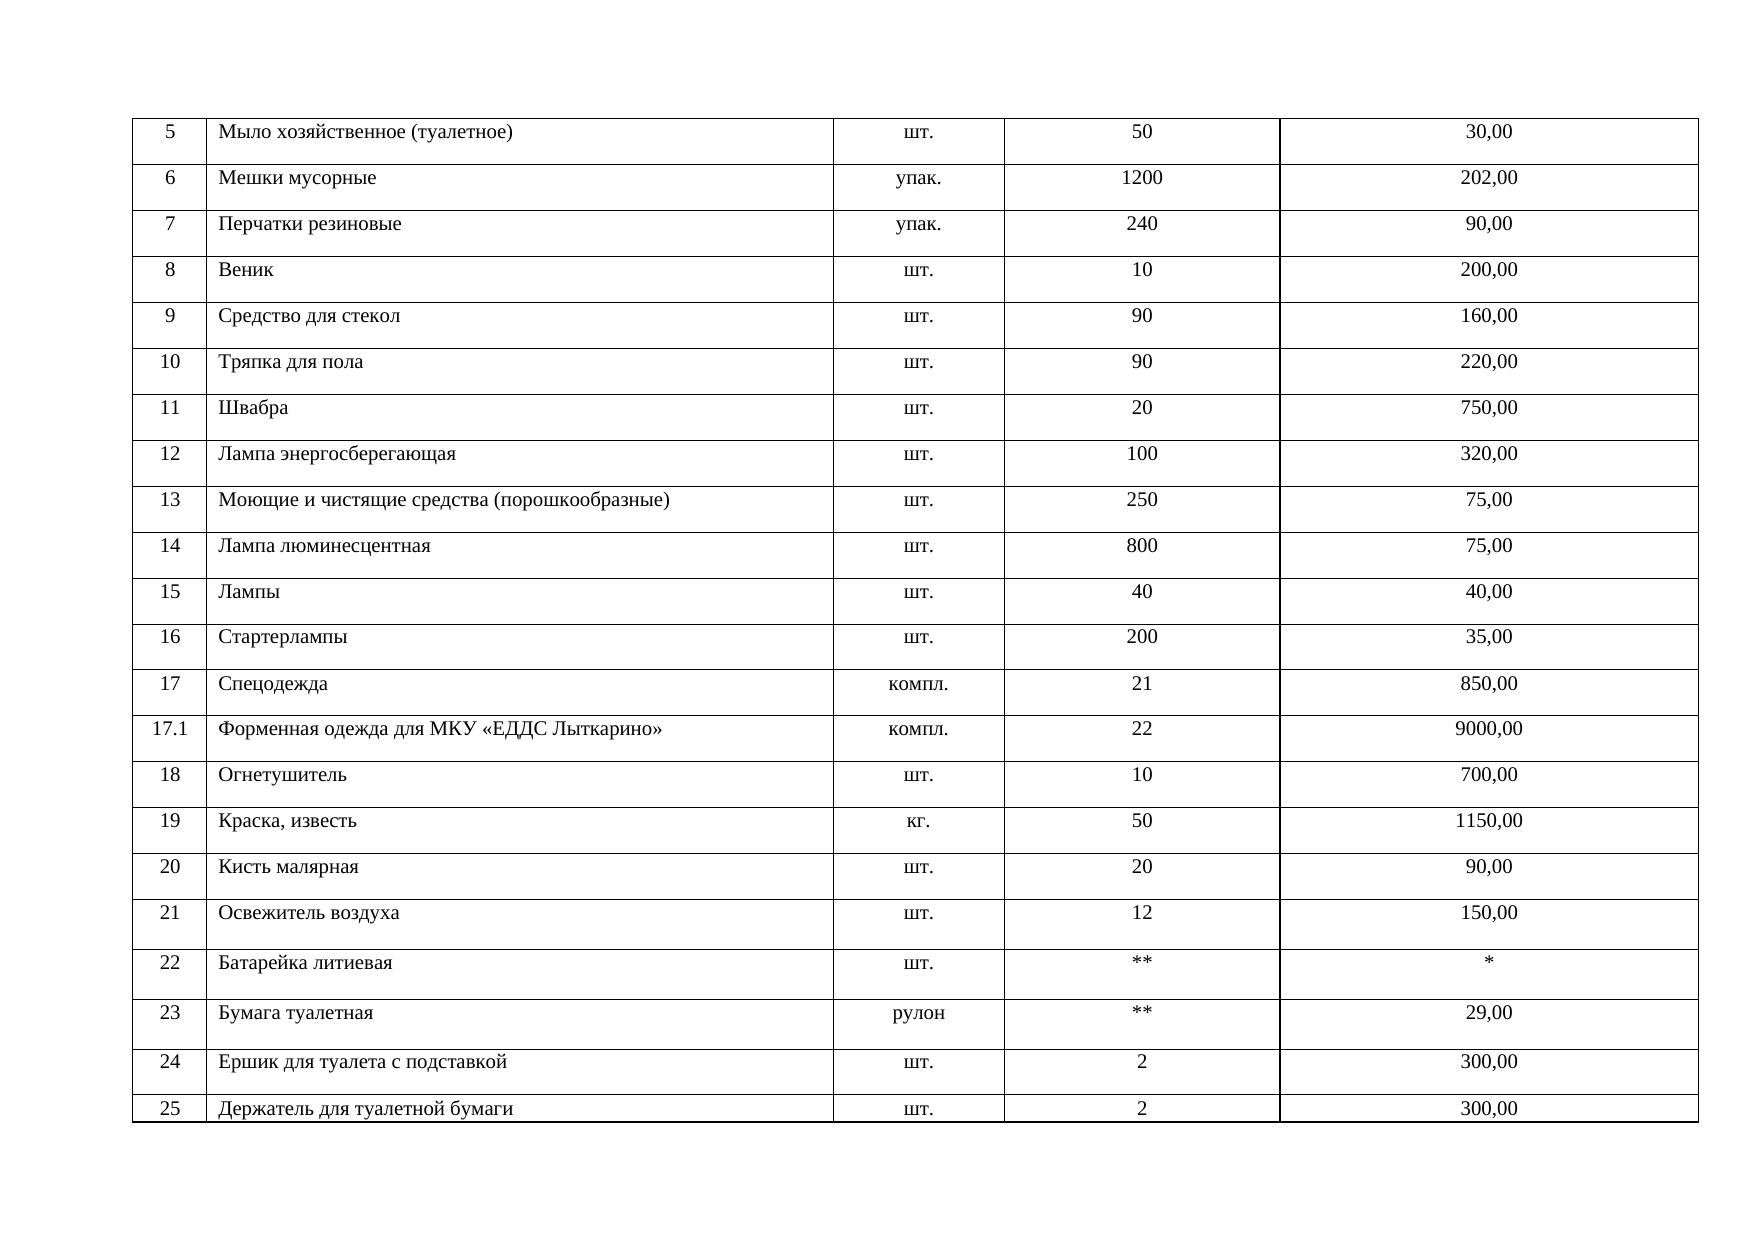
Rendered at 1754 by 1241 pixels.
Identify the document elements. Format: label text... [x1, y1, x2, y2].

table_cell ** [1005, 1000, 1279, 1048]
table_cell 300,00 [1281, 1095, 1698, 1121]
table_cell 25 [133, 1095, 206, 1121]
table_cell 16 [133, 625, 206, 669]
table_cell шт. [834, 1050, 1004, 1094]
table_cell 75,00 [1281, 487, 1698, 532]
table_cell шт. [834, 487, 1004, 532]
table_cell 20 [1005, 395, 1279, 440]
table_cell 2 [1005, 1095, 1279, 1121]
table_cell 17 [133, 670, 206, 715]
table_cell 18 [133, 762, 206, 807]
table_cell 17.1 [133, 716, 206, 761]
table_cell Бумага туалетная [207, 1000, 833, 1048]
table_cell 90 [1005, 349, 1279, 394]
table_cell упак. [834, 211, 1004, 256]
table_cell 240 [1005, 211, 1279, 256]
table_cell 7 [133, 211, 206, 256]
table_cell Ершик для туалета с подставкой [207, 1050, 833, 1094]
table_cell шт. [834, 303, 1004, 348]
table_cell 22 [1005, 716, 1279, 761]
table_cell 35,00 [1281, 625, 1698, 669]
table_cell * [1281, 950, 1698, 999]
table_cell шт. [834, 950, 1004, 999]
table_cell 15 [133, 579, 206, 623]
table_cell Лампа энергосберегающая [207, 441, 833, 486]
table_cell Перчатки резиновые [207, 211, 833, 256]
table_cell 11 [133, 395, 206, 440]
table_cell 90,00 [1281, 854, 1698, 899]
table_cell ** [1005, 950, 1279, 999]
table_cell 90 [1005, 303, 1279, 348]
table_cell 320,00 [1281, 441, 1698, 486]
table_cell 10 [133, 349, 206, 394]
table_cell Лампа люминесцентная [207, 533, 833, 577]
table_cell 75,00 [1281, 533, 1698, 577]
table_cell шт. [834, 119, 1004, 164]
table_cell шт. [834, 533, 1004, 577]
table_cell Краска, известь [207, 808, 833, 853]
table_cell упак. [834, 165, 1004, 210]
table_cell Средство для стекол [207, 303, 833, 348]
table_cell 23 [133, 1000, 206, 1048]
table_cell Мыло хозяйственное (туалетное) [207, 119, 833, 164]
table_cell 800 [1005, 533, 1279, 577]
table_cell 21 [1005, 670, 1279, 715]
table_cell шт. [834, 854, 1004, 899]
table_cell компл. [834, 716, 1004, 761]
table_cell 21 [133, 900, 206, 949]
table_cell 19 [133, 808, 206, 853]
table_cell 750,00 [1281, 395, 1698, 440]
table_cell 1200 [1005, 165, 1279, 210]
table_cell 13 [133, 487, 206, 532]
table_cell шт. [834, 257, 1004, 302]
table_cell 1150,00 [1281, 808, 1698, 853]
table_cell 160,00 [1281, 303, 1698, 348]
table_cell 50 [1005, 119, 1279, 164]
table_cell шт. [834, 762, 1004, 807]
table_cell Стартерлампы [207, 625, 833, 669]
table_cell 10 [1005, 257, 1279, 302]
table_cell Кисть малярная [207, 854, 833, 899]
table_cell кг. [834, 808, 1004, 853]
table_cell Тряпка для пола [207, 349, 833, 394]
table_cell шт. [834, 395, 1004, 440]
table_cell Форменная одежда для МКУ «ЕДДС Лыткарино» [207, 716, 833, 761]
table_cell 40 [1005, 579, 1279, 623]
table_cell 8 [133, 257, 206, 302]
table_cell 12 [1005, 900, 1279, 949]
table_cell 250 [1005, 487, 1279, 532]
table_cell Швабра [207, 395, 833, 440]
table_cell 100 [1005, 441, 1279, 486]
table_cell 12 [133, 441, 206, 486]
table_cell шт. [834, 900, 1004, 949]
table_cell Лампы [207, 579, 833, 623]
table_cell Освежитель воздуха [207, 900, 833, 949]
table_cell 700,00 [1281, 762, 1698, 807]
table_cell 6 [133, 165, 206, 210]
table_cell 24 [133, 1050, 206, 1094]
table_cell шт. [834, 349, 1004, 394]
table_cell 5 [133, 119, 206, 164]
table_cell 850,00 [1281, 670, 1698, 715]
table_cell 20 [133, 854, 206, 899]
table_cell шт. [834, 441, 1004, 486]
table_cell 14 [133, 533, 206, 577]
table_cell Спецодежда [207, 670, 833, 715]
table_cell Моющие и чистящие средства (порошкообразные) [207, 487, 833, 532]
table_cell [207, 1095, 833, 1121]
table_cell 150,00 [1281, 900, 1698, 949]
table_cell компл. [834, 670, 1004, 715]
table_cell шт. [834, 579, 1004, 623]
table_cell 202,00 [1281, 165, 1698, 210]
table_cell 10 [1005, 762, 1279, 807]
table_cell Веник [207, 257, 833, 302]
table_cell шт. [834, 1095, 1004, 1121]
table_cell 40,00 [1281, 579, 1698, 623]
table_cell 22 [133, 950, 206, 999]
table_cell 200,00 [1281, 257, 1698, 302]
table_cell 50 [1005, 808, 1279, 853]
table_cell Огнетушитель [207, 762, 833, 807]
table_cell 90,00 [1281, 211, 1698, 256]
table_cell 300,00 [1281, 1050, 1698, 1094]
table_cell 9 [133, 303, 206, 348]
table_cell Батарейка литиевая [207, 950, 833, 999]
table_cell 9000,00 [1281, 716, 1698, 761]
table_cell 220,00 [1281, 349, 1698, 394]
table_cell 30,00 [1281, 119, 1698, 164]
table_cell Мешки мусорные [207, 165, 833, 210]
table_cell 2 [1005, 1050, 1279, 1094]
table_cell 29,00 [1281, 1000, 1698, 1048]
table_cell шт. [834, 625, 1004, 669]
table_cell 200 [1005, 625, 1279, 669]
table_cell 20 [1005, 854, 1279, 899]
table_cell рулон [834, 1000, 1004, 1048]
